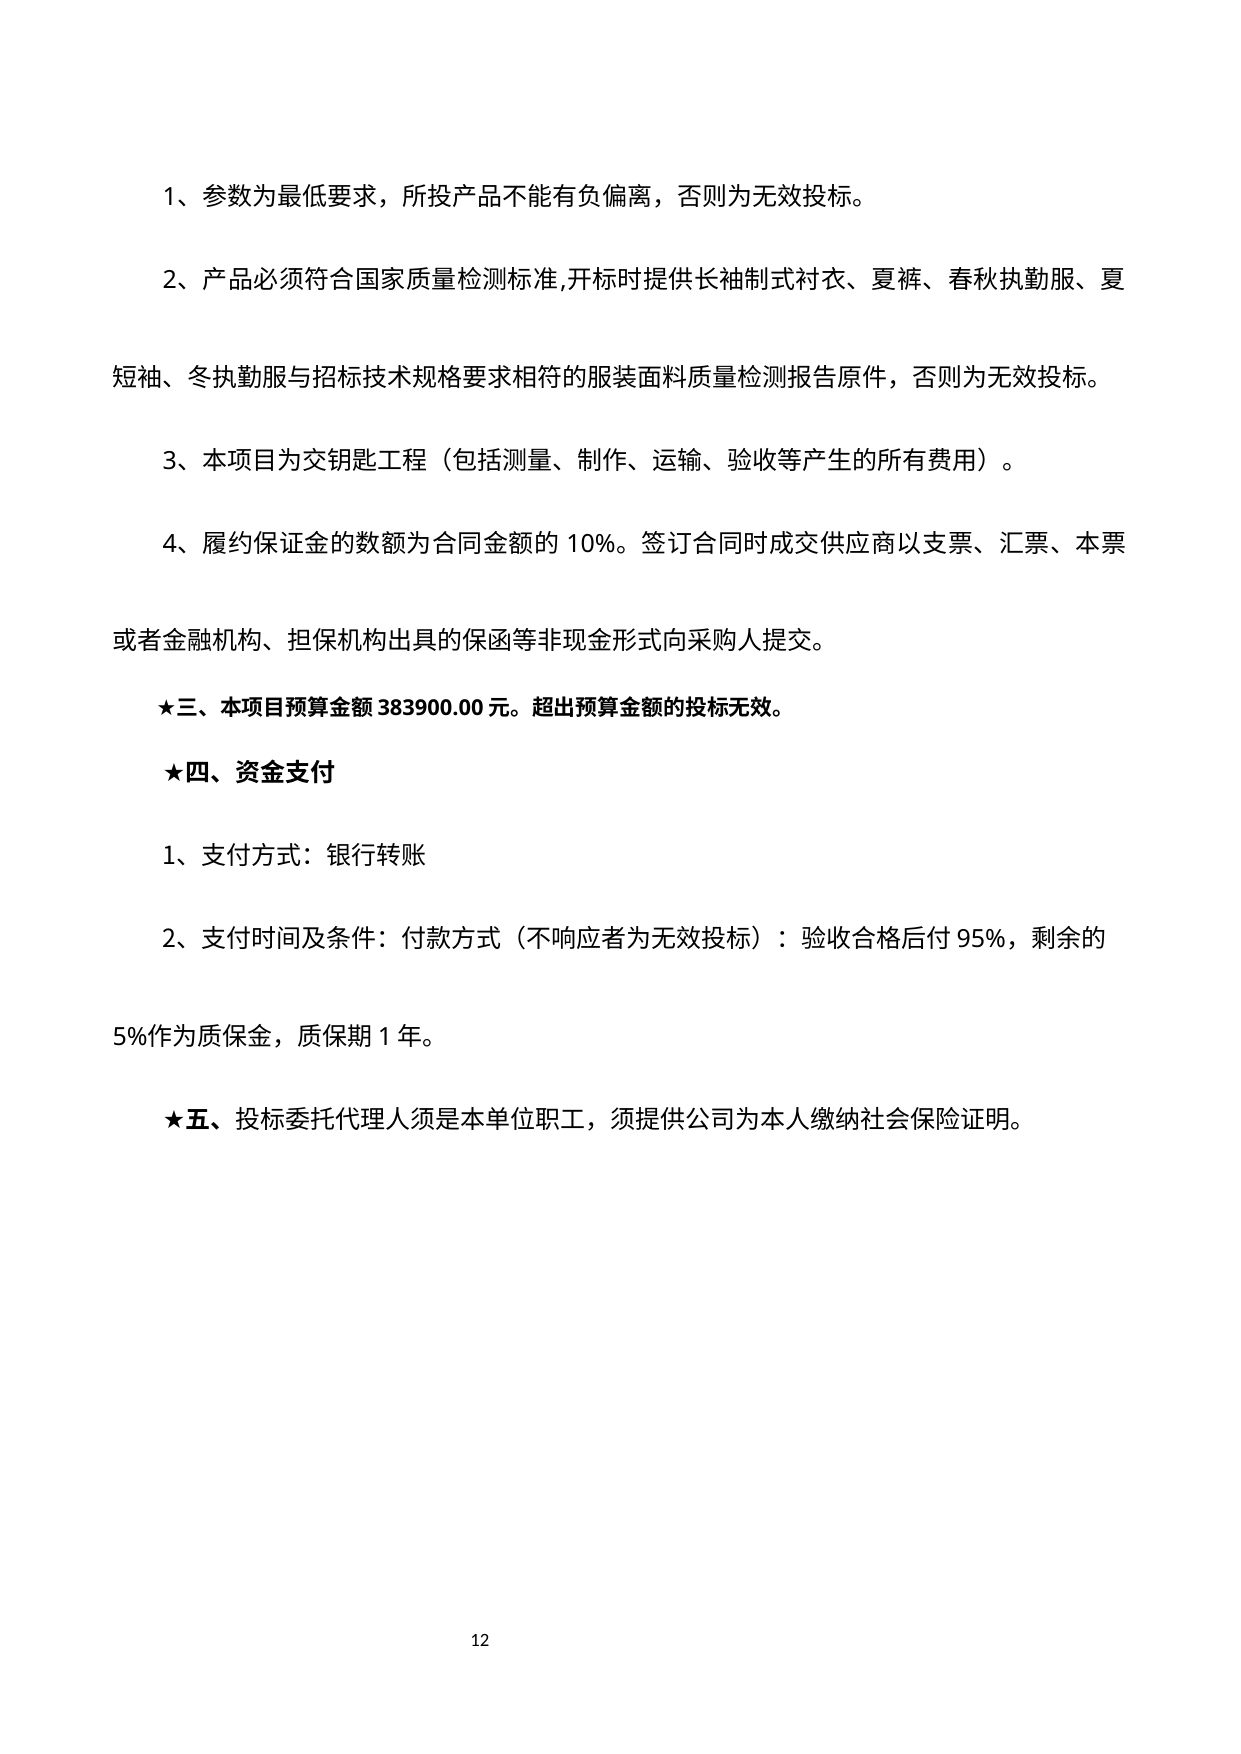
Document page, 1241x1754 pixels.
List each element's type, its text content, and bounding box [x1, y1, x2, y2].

text 2、支付时间及条件：付款方式（不响应者为无效投标）：验收合格后付95%，剩余的5%作为质保金，质保期1年。 [112, 904, 1128, 1067]
text 3、本项目为交钥匙工程（包括测量、制作、运输、验收等产生的所有费用）。 [112, 426, 1128, 491]
text ★四、资金支付 [112, 738, 1128, 803]
text 2、产品必须符合国家质量检测标准,开标时提供长袖制式衬衣、夏裤、春秋执勤服、夏短袖、冬执勤服与招标技术规格要求相符的服装面料质量检测报告原件，否则为无效投标。 [112, 245, 1128, 408]
text ★五、投标委托代理人须是本单位职工，须提供公司为本人缴纳社会保险证明。 [112, 1085, 1128, 1150]
text 1、参数为最低要求，所投产品不能有负偏离，否则为无效投标。 [112, 162, 1128, 227]
text 1、支付方式：银行转账 [112, 821, 1128, 886]
text ★三、本项目预算金额383900.00元。超出预算金额的投标无效。 [112, 689, 1128, 722]
text 4、履约保证金的数额为合同金额的10%。签订合同时成交供应商以支票、汇票、本票或者金融机构、担保机构出具的保函等非现金形式向采购人提交。 [112, 509, 1128, 671]
